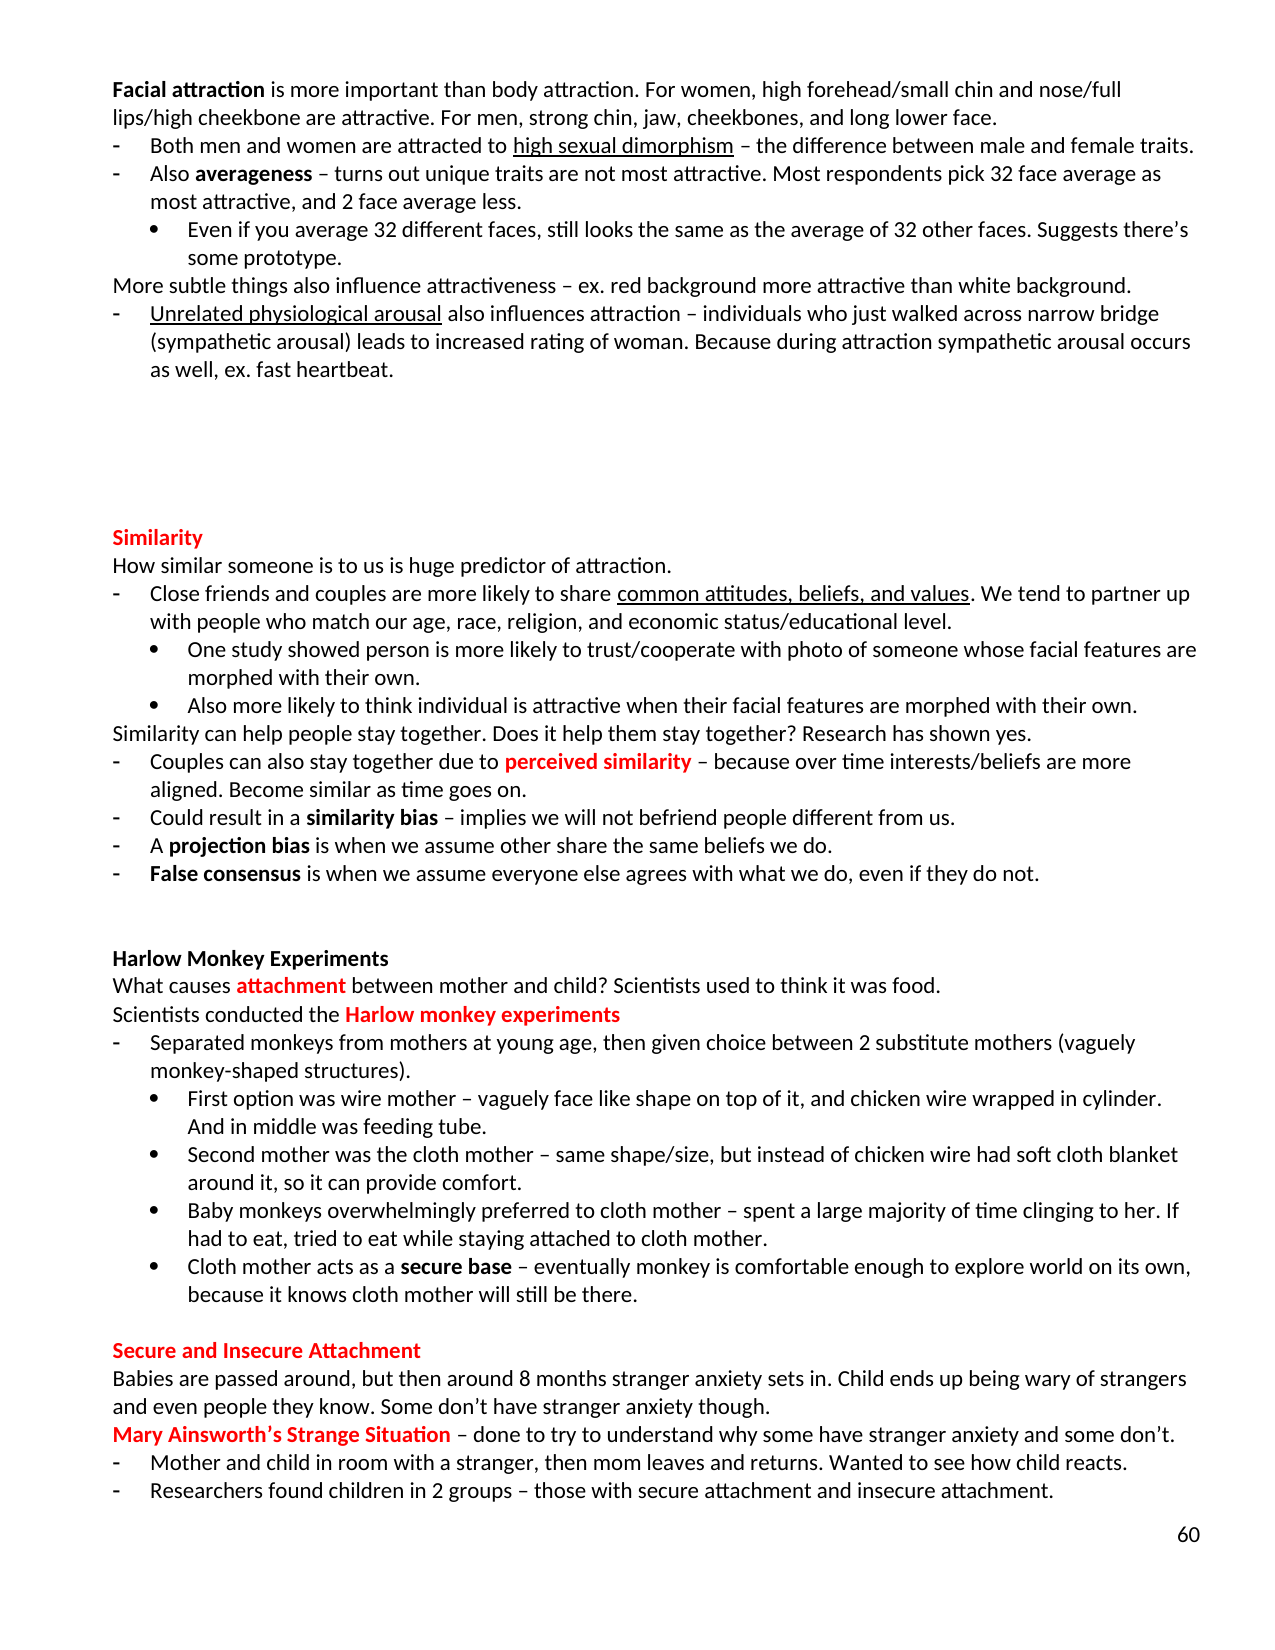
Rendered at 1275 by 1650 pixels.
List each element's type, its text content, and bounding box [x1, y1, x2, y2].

list Second mother was the cloth mother – same shape/size, but instead of chicken wire had soft cloth blanket around it, so it can provide comfort. [150, 1140, 1200, 1196]
list A projection bias is when we assume other share the same beliefs we do. [112, 832, 1200, 859]
list Babies are passed around, but then around 8 months stranger anxiety sets in. Child ends up being wary of strangers and even people they know. Some don’t have stranger anxiety though. [75, 1364, 1200, 1420]
list Similarity [75, 523, 1200, 551]
list Facial attraction is more important than body attraction. For women, high forehead/small chin and nose/full lips/high cheekbone are attractive. For men, strong chin, jaw, cheekbones, and long lower face. [75, 75, 1200, 131]
list Couples can also stay together due to perceived similarity – because over time interests/beliefs are more aligned. Become similar as time goes on. [112, 747, 1200, 803]
list One study showed person is more likely to trust/cooperate with photo of someone whose facial features are morphed with their own. [150, 635, 1200, 691]
list Could result in a similarity bias – implies we will not befriend people different from us. [112, 803, 1200, 832]
list Secure and Insecure Attachment [75, 1336, 1200, 1364]
list Also averageness – turns out unique traits are not most attractive. Most respondents pick 32 face average as most attractive, and 2 face average less. [112, 159, 1200, 215]
list Mary Ainsworth’s Strange Situation – done to try to understand why some have stranger anxiety and some don’t. [75, 1420, 1200, 1448]
list Cloth mother acts as a secure base – eventually monkey is comfortable enough to explore world on its own, because it knows cloth mother will still be there. [150, 1252, 1200, 1308]
list More subtle things also influence attractiveness – ex. red background more attractive than white background. [75, 271, 1200, 299]
list Also more likely to think individual is attractive when their facial features are morphed with their own. [150, 691, 1200, 719]
list Similarity can help people stay together. Does it help them stay together? Research has shown yes. [75, 719, 1200, 747]
list Unrelated physiological arousal also influences attraction – individuals who just walked across narrow bridge (sympathetic arousal) leads to increased rating of woman. Because during attraction sympathetic arousal occurs as well, ex. fast heartbeat. [112, 299, 1200, 383]
list How similar someone is to us is huge predictor of attraction. [75, 551, 1200, 579]
list Harlow Monkey Experiments [75, 944, 1200, 972]
list Baby monkeys overwhelmingly preferred to cloth mother – spent a large majority of time clinging to her. If had to eat, tried to eat while staying attached to cloth mother. [150, 1196, 1200, 1252]
list Even if you average 32 different faces, still looks the same as the average of 32 other faces. Suggests there’s some prototype. [150, 215, 1200, 271]
list Mother and child in room with a stranger, then mom leaves and returns. Wanted to see how child reacts. [112, 1448, 1200, 1476]
list First option was wire mother – vaguely face like shape on top of it, and chicken wire wrapped in cylinder. And in middle was feeding tube. [150, 1084, 1200, 1140]
list Close friends and couples are more likely to share common attitudes, beliefs, and values. We tend to partner up with people who match our age, race, religion, and economic status/educational level. [112, 579, 1200, 635]
list What causes attachment between mother and child? Scientists used to think it was food. [75, 972, 1200, 1000]
list Researchers found children in 2 groups – those with secure attachment and insecure attachment. [112, 1476, 1200, 1504]
list Scientists conducted the Harlow monkey experiments [75, 1000, 1200, 1028]
list Both men and women are attracted to high sexual dimorphism – the difference between male and female traits. [112, 131, 1200, 159]
list Separated monkeys from mothers at young age, then given choice between 2 substitute mothers (vaguely monkey-shaped structures). [112, 1028, 1200, 1084]
list False consensus is when we assume everyone else agrees with what we do, even if they do not. [112, 859, 1200, 888]
